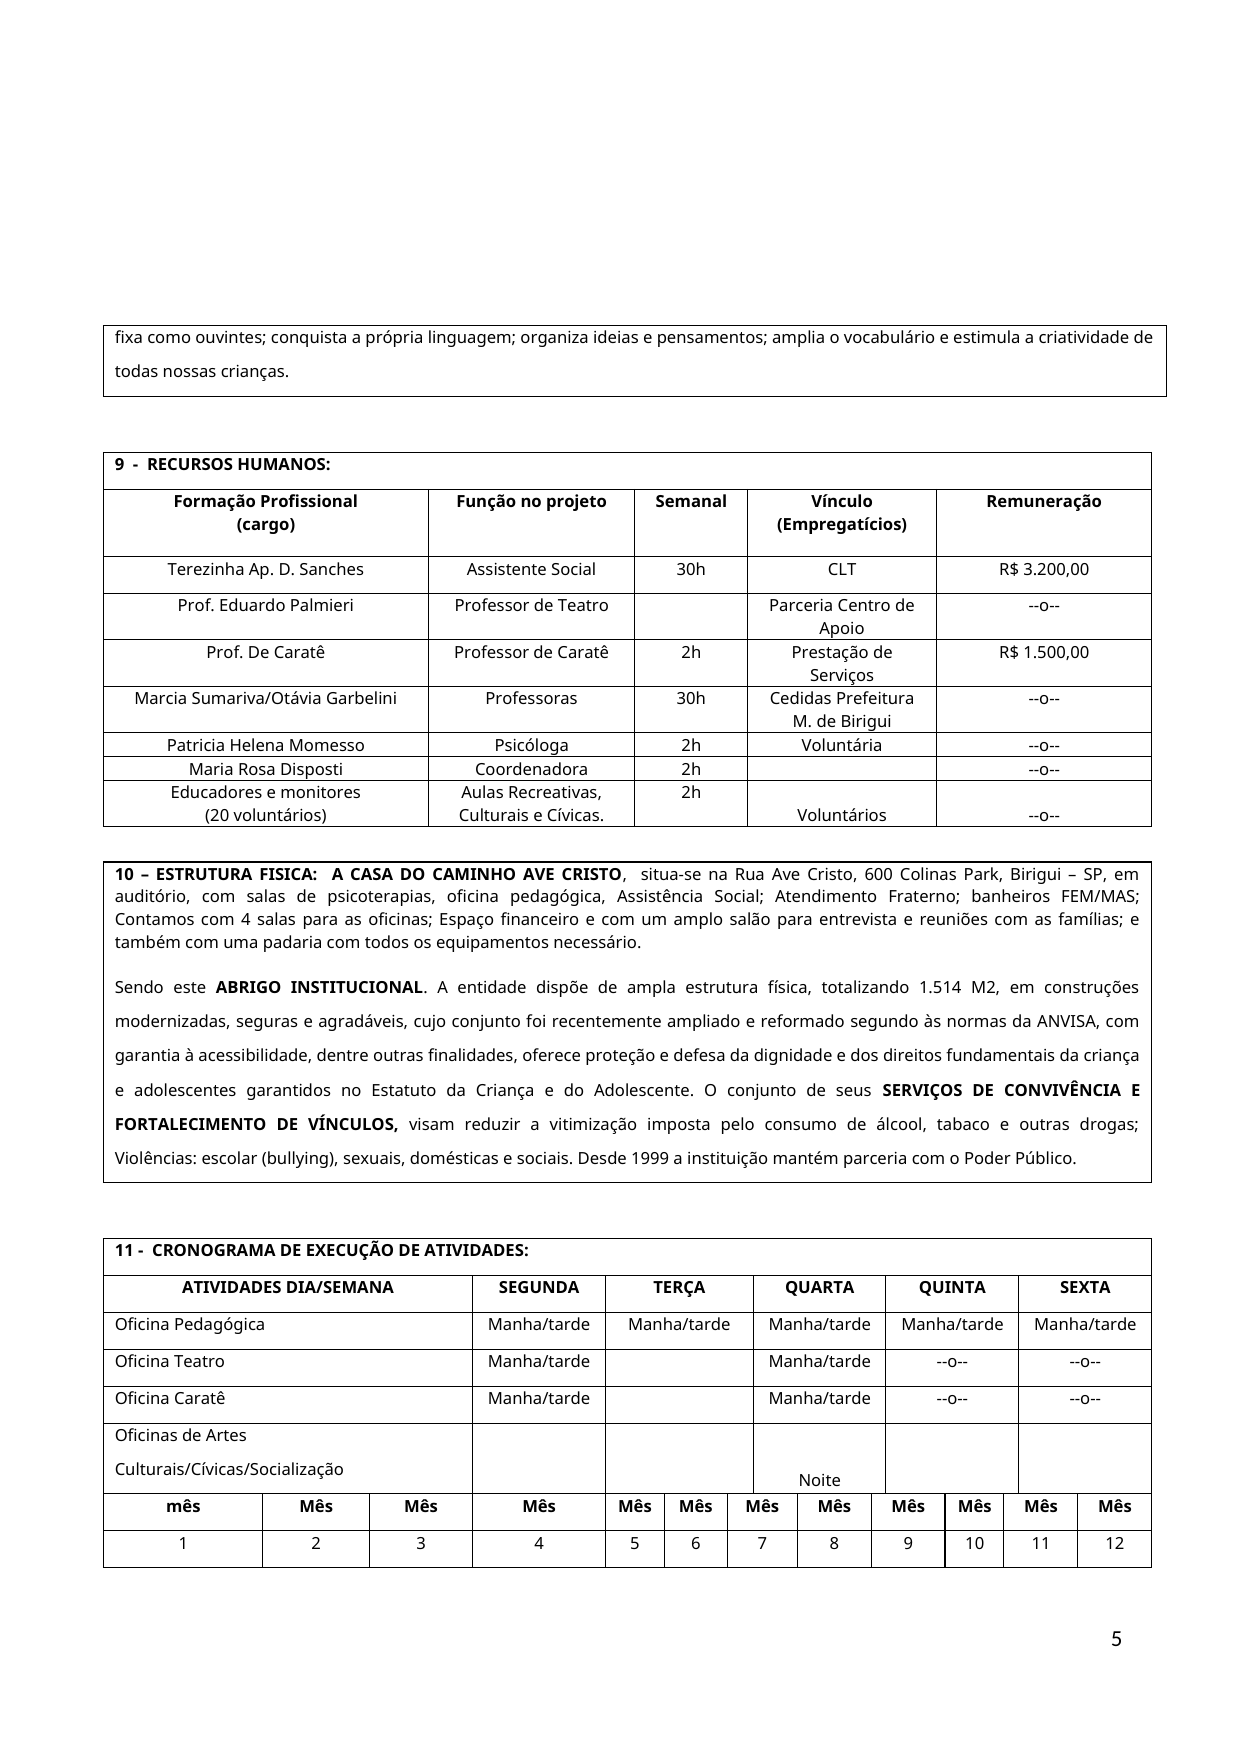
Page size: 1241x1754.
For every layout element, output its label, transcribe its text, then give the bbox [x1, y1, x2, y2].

table_cell Marcia Sumariva/Otávia Garbelini [104, 687, 428, 732]
table_cell Mês [946, 1494, 1003, 1530]
table_cell Voluntária [748, 733, 936, 756]
table_cell Educadores e monitores (20 voluntários) [104, 781, 428, 826]
table_cell Mês [872, 1494, 944, 1530]
table_cell 1 [104, 1531, 262, 1567]
table_cell Semanal [635, 490, 747, 556]
table_cell Vínculo (Empregatícios) [748, 490, 936, 556]
table_cell --o-- [886, 1350, 1018, 1386]
table_cell QUINTA [886, 1276, 1018, 1312]
table_cell 7 [728, 1531, 797, 1567]
table_cell 30h [635, 687, 747, 732]
table_cell 2h [635, 640, 747, 686]
table_cell SEGUNDA [473, 1276, 605, 1312]
table_cell Prof. De Caratê [104, 640, 428, 686]
table_cell Patricia Helena Momesso [104, 733, 428, 756]
table_cell [606, 1350, 753, 1386]
table_cell Manha/tarde [473, 1313, 605, 1349]
table_cell Manha/tarde [754, 1387, 885, 1422]
table_cell Noite [754, 1424, 885, 1493]
table_cell 5 [606, 1531, 664, 1567]
table_cell QUARTA [754, 1276, 885, 1312]
table_cell --o-- [937, 757, 1151, 780]
table_cell [635, 594, 747, 639]
table_cell Oficina Teatro [104, 1350, 472, 1386]
table_cell 30h [635, 557, 747, 593]
table_cell Terezinha Ap. D. Sanches [104, 557, 428, 593]
table_cell Manha/tarde [886, 1313, 1018, 1349]
table_cell Professor de Caratê [429, 640, 634, 686]
table_cell Professor de Teatro [429, 594, 634, 639]
table_cell 4 [473, 1531, 605, 1567]
table_cell [748, 757, 936, 780]
table_cell Oficina Caratê [104, 1387, 472, 1422]
table_cell [886, 1424, 1018, 1493]
table_cell Mês [370, 1494, 472, 1530]
table_cell Aulas Recreativas, Culturais e Cívicas. [429, 781, 634, 826]
table_cell Psicóloga [429, 733, 634, 756]
table_cell CLT [748, 557, 936, 593]
table_cell 2h [635, 733, 747, 756]
table_cell Mês [606, 1494, 664, 1530]
table_cell Voluntários [748, 781, 936, 826]
table_cell Cedidas Prefeitura M. de Birigui [748, 687, 936, 732]
table_cell Manha/tarde [606, 1313, 753, 1349]
table_cell Oficina Pedagógica [104, 1313, 472, 1349]
table_cell Remuneração [937, 490, 1151, 556]
table_cell SEXTA [1019, 1276, 1151, 1312]
table_cell --o-- [937, 781, 1151, 826]
table_cell [606, 1424, 753, 1493]
table_cell Prestação de Serviços [748, 640, 936, 686]
table_cell mês [104, 1494, 262, 1530]
table_cell --o-- [937, 594, 1151, 639]
table_cell 2 [263, 1531, 369, 1567]
table_cell Mês [665, 1494, 727, 1530]
table_cell [473, 1424, 605, 1493]
table_cell Mês [798, 1494, 871, 1530]
table_header 10 – ESTRUTURA FISICA: A CASA DO CAMINHO AVE CRISTO, situa-se na Rua Ave Cristo, 600 Colinas Park, Birigui – SP, em auditório, com salas de psicoterapias, oficina pedagógica, Assistência Social; Atendimento Fraterno; banheiros FEM/MAS; Contamos com 4 salas para as oficinas; Espaço financeiro e com um amplo salão para entrevista e reuniões com as famílias; e também com uma padaria com todos os equipamentos necessário. Sendo este ABRIGO INSTITUCIONAL. A entidade dispõe de ampla estrutura física, totalizando 1.514 M2, em construções modernizadas, seguras e agradáveis, cujo conjunto foi recentemente ampliado e reformado segundo às normas da ANVISA, com garantia à acessibilidade, dentre outras finalidades, oferece proteção e defesa da dignidade e dos direitos fundamentais da criança e adolescentes garantidos no Estatuto da Criança e do Adolescente. O conjunto de seus SERVIÇOS DE CONVIVÊNCIA E FORTALECIMENTO DE VÍNCULOS, visam reduzir a vitimização imposta pelo consumo de álcool, tabaco e outras drogas; Violências: escolar (bullying), sexuais, domésticas e sociais. Desde 1999 a instituição mantém parceria com o Poder Público. [104, 863, 1151, 1182]
table_header 11 - CRONOGRAMA DE EXECUÇÃO DE ATIVIDADES: [104, 1239, 1151, 1275]
table_cell --o-- [937, 687, 1151, 732]
table_cell Mês [1078, 1494, 1151, 1530]
table_cell Maria Rosa Disposti [104, 757, 428, 780]
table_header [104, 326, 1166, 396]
table_cell R$ 3.200,00 [937, 557, 1151, 593]
table_cell --o-- [886, 1387, 1018, 1422]
table_cell Prof. Eduardo Palmieri [104, 594, 428, 639]
table_cell 8 [798, 1531, 871, 1567]
table_cell [1019, 1424, 1151, 1493]
table_cell Manha/tarde [473, 1387, 605, 1422]
table_cell Coordenadora [429, 757, 634, 780]
table_cell 2h [635, 757, 747, 780]
table_cell 10 [946, 1531, 1003, 1567]
table_cell Assistente Social [429, 557, 634, 593]
table_cell 12 [1078, 1531, 1151, 1567]
table_cell [606, 1387, 753, 1422]
table_cell Oficinas de Artes Culturais/Cívicas/Socialização [104, 1424, 472, 1493]
table_cell Parceria Centro de Apoio [748, 594, 936, 639]
table_cell Professoras [429, 687, 634, 732]
table_cell TERÇA [606, 1276, 753, 1312]
table_cell --o-- [1019, 1387, 1151, 1422]
table_cell --o-- [1019, 1350, 1151, 1386]
table_cell 9 [872, 1531, 944, 1567]
table_cell Mês [728, 1494, 797, 1530]
table_cell Manha/tarde [754, 1313, 885, 1349]
table_header 9 - RECURSOS HUMANOS: [104, 453, 1151, 489]
table_cell --o-- [937, 733, 1151, 756]
table_cell Manha/tarde [473, 1350, 605, 1386]
table_cell Função no projeto [429, 490, 634, 556]
table_cell Manha/tarde [1019, 1313, 1151, 1349]
table_cell 3 [370, 1531, 472, 1567]
table_cell ATIVIDADES DIA/SEMANA [104, 1276, 472, 1312]
table_cell R$ 1.500,00 [937, 640, 1151, 686]
table_cell Mês [473, 1494, 605, 1530]
table_cell 2h [635, 781, 747, 826]
table_cell 6 [665, 1531, 727, 1567]
table_cell Formação Profissional (cargo) [104, 490, 428, 556]
table_cell Mês [263, 1494, 369, 1530]
table_cell Manha/tarde [754, 1350, 885, 1386]
table_cell Mês [1004, 1494, 1077, 1530]
table_cell 11 [1004, 1531, 1077, 1567]
